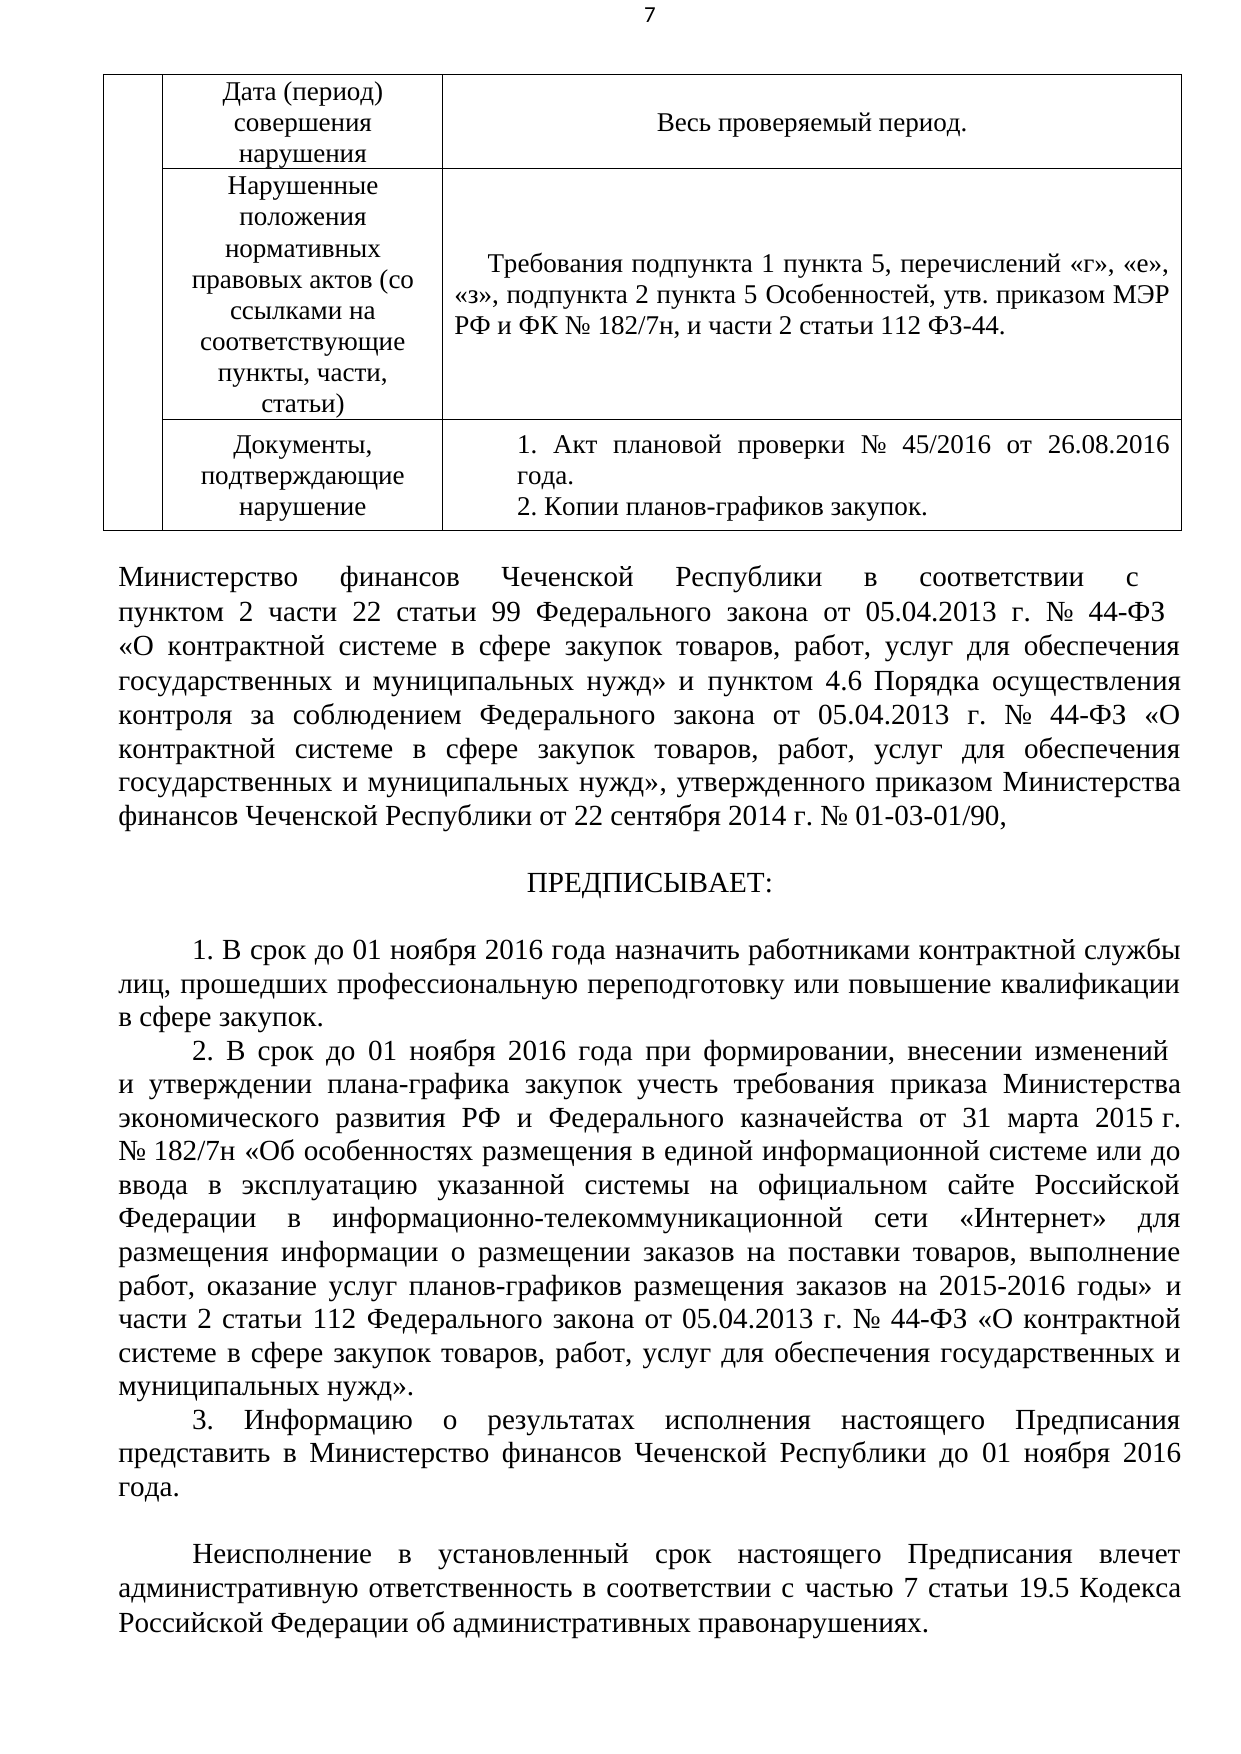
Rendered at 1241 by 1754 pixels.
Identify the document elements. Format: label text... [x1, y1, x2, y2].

table_cell Дата (период) совершения нарушения [163, 75, 442, 168]
table_cell Требования подпункта 1 пункта 5, перечислений «г», «е», «з», подпункта 2 пункта 5 Особенностей, утв. приказом МЭР РФ и ФК № 182/7н, и части 2 статьи 112 ФЗ-44. [443, 169, 1181, 418]
text 2. В срок до 01 ноября 2016 года при формировании, внесении изменений и утверждении плана-графика закупок учесть требования приказа Министерства экономического развития РФ и Федерального казначейства от 31 марта 2015 г. № 182/7н «Об особенностях размещения в единой информационной системе или до ввода в эксплуатацию указанной системы на официальном сайте Российской Федерации в информационно-телекоммуникационной сети «Интернет» для размещения информации о размещении заказов на поставки товаров, выполнение работ, оказание услуг планов-графиков размещения заказов на 2015-2016 годы» и части 2 статьи 112 Федерального закона от 05.04.2013 г. № 44-ФЗ «О контрактной системе в сфере закупок товаров, работ, услуг для обеспечения государственных и муниципальных нужд». [118, 1033, 1181, 1402]
table_cell Документы, подтверждающие нарушение [163, 420, 442, 530]
table_cell 1. Акт плановой проверки № 45/2016 от 26.08.2016 года. 2. Копии планов-графиков закупок. [443, 420, 1181, 530]
text 3. Информацию о результатах исполнения настоящего Предписания представить в Министерство финансов Чеченской Республики до 01 ноября 2016 года. [118, 1402, 1181, 1502]
table_cell Нарушенные положения нормативных правовых актов (со ссылками на соответствующие пункты, части, статьи) [163, 169, 442, 418]
text 1. В срок до 01 ноября 2016 года назначить работниками контрактной службы лиц, прошедших профессиональную переподготовку или повышение квалификации в сфере закупок. [118, 932, 1181, 1033]
text ПРЕДПИСЫВАЕТ: [118, 865, 1181, 899]
text Министерство финансов Чеченской Республики в соответствии с пунктом 2 части 22 статьи 99 Федерального закона от 05.04.2013 г. № 44-ФЗ «О контрактной системе в сфере закупок товаров, работ, услуг для обеспечения государственных и муниципальных нужд» и пунктом 4.6 Порядка осуществления контроля за соблюдением Федерального закона от 05.04.2013 г. № 44-ФЗ «О контрактной системе в сфере закупок товаров, работ, услуг для обеспечения государственных и муниципальных нужд», утвержденного приказом Министерства финансов Чеченской Республики от 22 сентября 2014 г. № 01-03-01/90, [118, 559, 1181, 832]
table_cell Весь проверяемый период. [443, 75, 1181, 168]
text Неисполнение в установленный срок настоящего Предписания влечет административную ответственность в соответствии с частью 7 статьи 19.5 Кодекса Российской Федерации об административных правонарушениях. [118, 1536, 1181, 1639]
